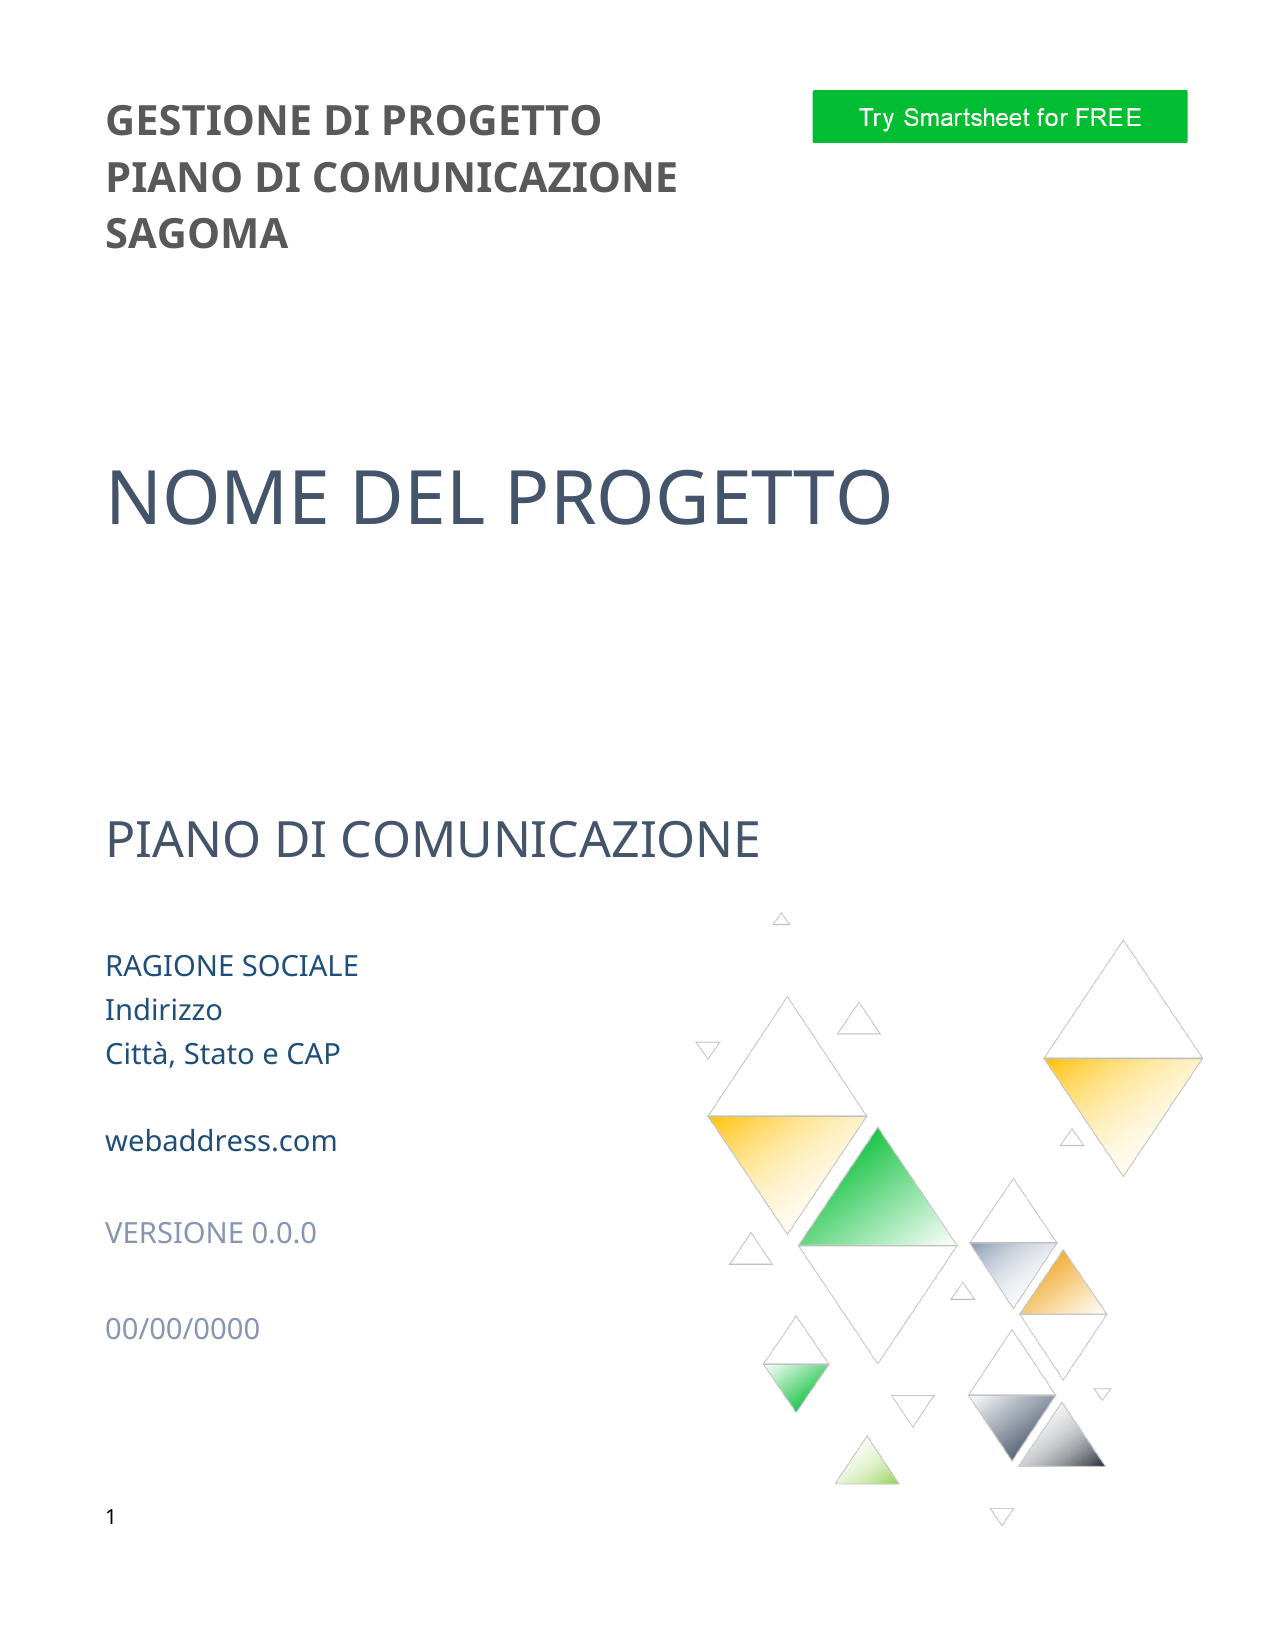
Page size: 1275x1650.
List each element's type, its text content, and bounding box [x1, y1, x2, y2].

text PIANO DI COMUNICAZIONE [105, 147, 1200, 204]
text PIANO DI COMUNICAZIONE [105, 804, 1200, 872]
text Città, Stato e CAP [105, 1033, 1200, 1073]
text RAGIONE SOCIALE [105, 945, 1200, 985]
text NOME DEL PROGETTO [105, 444, 1200, 546]
text Indirizzo [105, 989, 1200, 1029]
text SAGOMA [105, 204, 1200, 261]
text GESTIONE DI PROGETTO [105, 91, 1200, 147]
text webaddress.com [105, 1121, 1200, 1160]
text 00/00/0000 [105, 1309, 1200, 1348]
picture [694, 911, 1204, 1527]
text Versione 0.0.0 [105, 1213, 1200, 1252]
